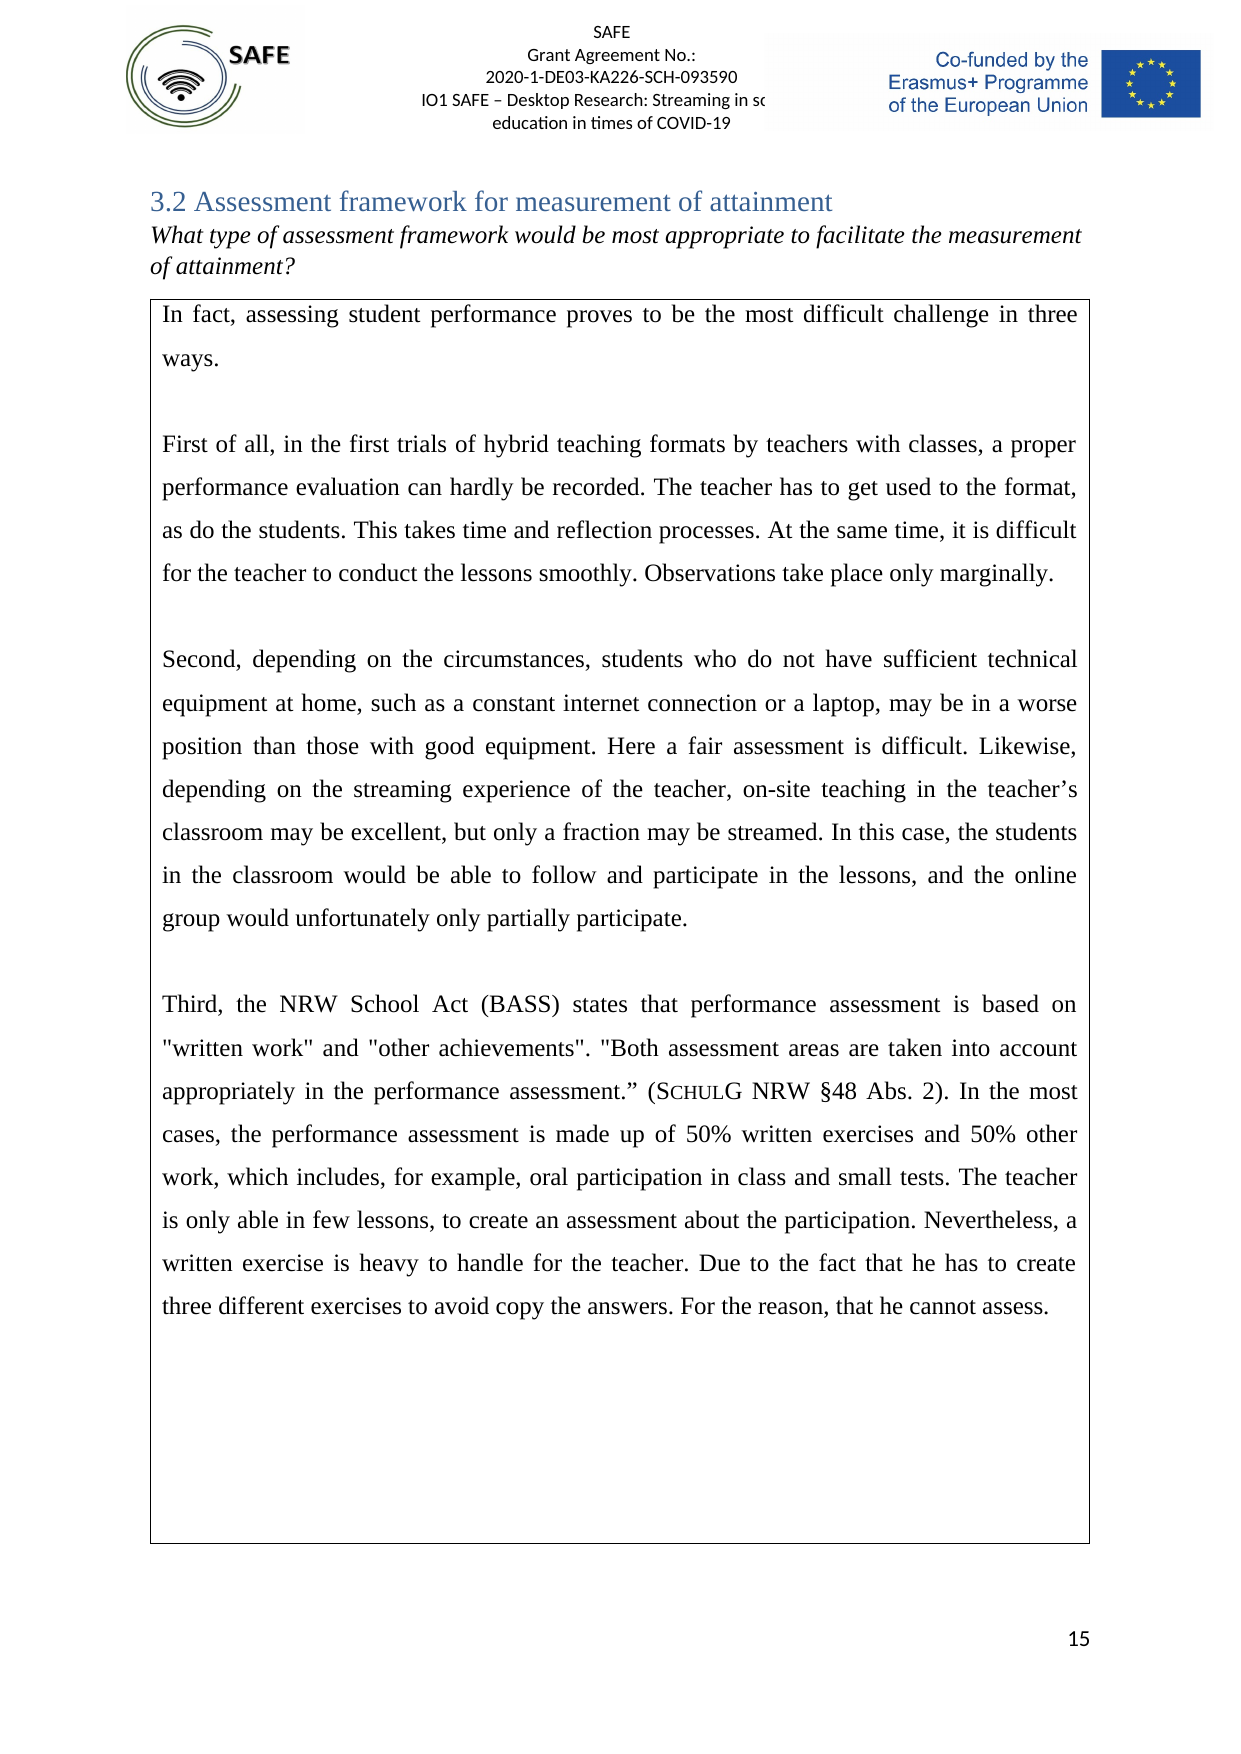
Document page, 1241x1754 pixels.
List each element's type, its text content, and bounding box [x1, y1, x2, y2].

picture [763, 33, 1214, 131]
table_header In fact, assessing student performance proves to be the most difficult challenge in three ways. First of all, in the first trials of hybrid teaching formats by teachers with classes, a proper performance evaluation can hardly be recorded. The teacher has to get used to the format, as do the students. This takes time and reflection processes. At the same time, it is difficult for the teacher to conduct the lessons smoothly. Observations take place only marginally. Second, depending on the circumstances, students who do not have sufficient technical equipment at home, such as a constant internet connection or a laptop, may be in a worse position than those with good equipment. Here a fair assessment is difficult. Likewise, depending on the streaming experience of the teacher, on-site teaching in the teacher’s classroom may be excellent, but only a fraction may be streamed. In this case, the students in the classroom would be able to follow and participate in the lessons, and the online group would unfortunately only partially participate. Third, the NRW School Act (BASS) states that performance assessment is based on "written work" and "other achievements". "Both assessment areas are taken into account appropriately in the performance assessment.” (SchulG NRW §48 Abs. 2). In the most cases, the performance assessment is made up of 50% written exercises and 50% other work, which includes, for example, oral participation in class and small tests. The teacher is only able in few lessons, to create an assessment about the participation. Nevertheless, a written exercise is heavy to handle for the teacher. Due to the fact that he has to create three different exercises to avoid copy the answers. For the reason, that he cannot assess. [151, 300, 1089, 1543]
picture [126, 5, 305, 134]
text What type of assessment framework would be most appropriate to facilitate the measurement of attainment? [150, 220, 1090, 279]
subtitle 3.2 Assessment framework for measurement of attainment [150, 184, 1090, 217]
